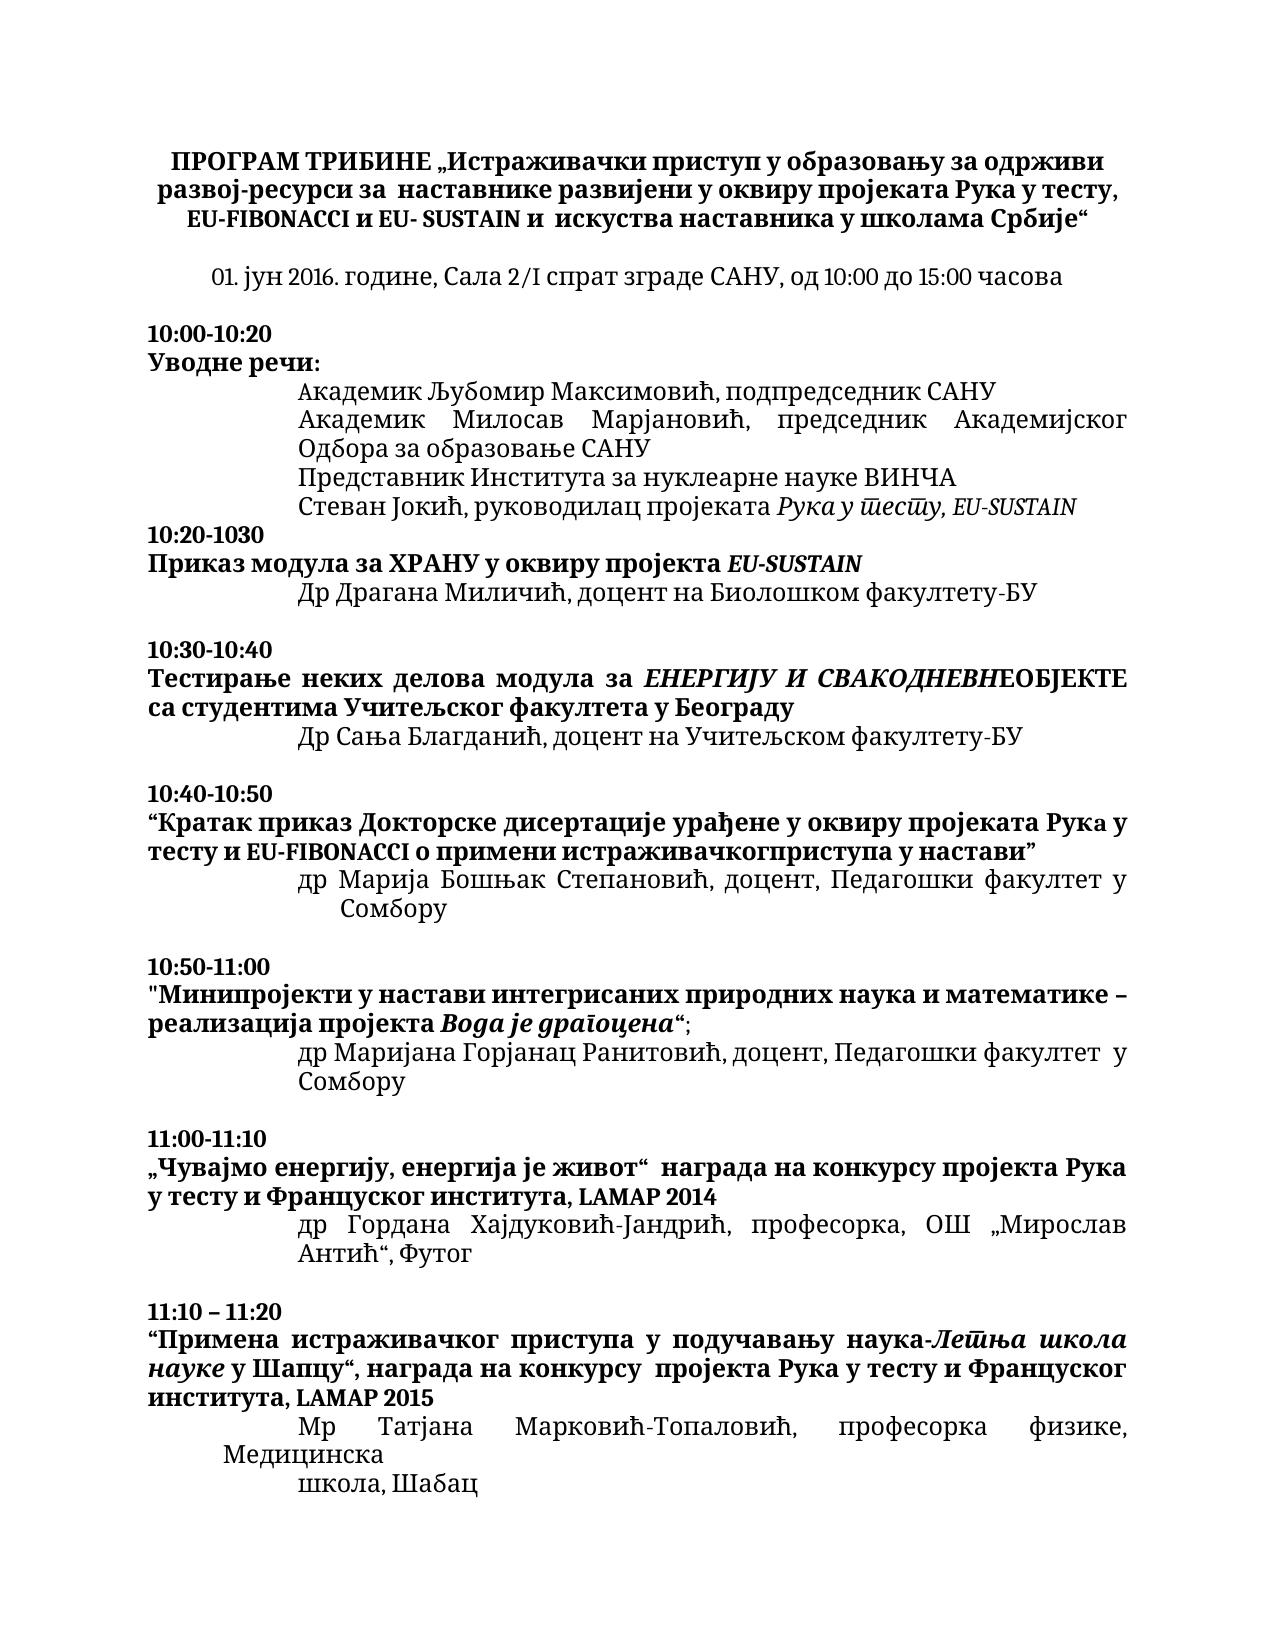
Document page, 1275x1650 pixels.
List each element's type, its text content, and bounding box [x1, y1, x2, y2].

text Мр Татјана Марковић-Топаловић, професорка физике, Медицинска [223, 1413, 1127, 1470]
text Приказ модула за ХРАНУ у оквиру пројекта EU-SUSTAIN [148, 550, 1127, 579]
text Уводне речи: [148, 349, 1127, 378]
text 01. јун 2016. године, Сала 2/I спрат зграде САНУ, од 10:00 до 15:00 часова [148, 263, 1127, 291]
text Др Драгана Миличић, доцент на Биолошком факултету-БУ [148, 579, 1127, 608]
text “Кратак приказ Докторске дисертације урађене у оквиру пројеката Рукa у тесту и EU-FIBONACCI о примени истраживачкогприступа у настави” [148, 809, 1127, 866]
text Aкадемик Љубомир Максимовић, подпредседник САНУ [223, 378, 1127, 406]
text ПРОГРАМ ТРИБИНЕ „Истраживачки приступ у образовању за одрживи развој-ресурси за наставнике развијени у оквиру пројеката Рука у тесту, EU-FIBONACCI и EU- SUSTAIN и искуства наставника у школама Србије“ [148, 148, 1127, 234]
text 11:00-11:10 [148, 1125, 1127, 1154]
text 10:20-1030 [148, 521, 1127, 550]
text Стеван Јокић, руководилац пројеката Рука у тесту, EU-SUSTAIN [223, 493, 1127, 521]
text 10:50-11:00 [148, 953, 1127, 981]
text школа, Шабац [223, 1470, 1127, 1499]
text "Минипројекти у настави интегрисаних природних наука и математике – реализација пројекта Вода је драгоцена“; [148, 981, 1127, 1039]
text Др Сања Благданић, доцент на Учитељском факултету-БУ [223, 723, 1127, 751]
text др Маријана Горјанац Ранитовић, доцент, Педагошки факултет у Сомбору [298, 1039, 1127, 1096]
text Тестирање неких делова модула за ЕНЕРГИЈУ И СВАКОДНЕВНЕОБЈЕКТЕ са студентима Учитељског факултета у Београду [148, 665, 1127, 723]
text “Примена истраживачког приступа у подучавању наука-Летња школа науке у Шапцу“, награда на конкурсу пројекта Рука у тесту и Француског института, LAMAP 2015 [148, 1326, 1127, 1413]
text др Гордана Хајдуковић-Јандрић, професорка, ОШ „Мирослав Антић“, Футог [298, 1211, 1127, 1269]
text „Чувајмо енергију, енергија је живот“ награда на конкурсу пројекта Рука у тесту и Француског института, LAMAP 2014 [148, 1154, 1127, 1211]
text др Марија Бошњак Степановић, доцент, Педагошки факултет у Сомбору [298, 866, 1127, 924]
text Представник Института за нуклеарне науке ВИНЧА [148, 464, 1127, 493]
text 10:30-10:40 [148, 636, 1127, 665]
text 11:10 – 11:20 [148, 1298, 1127, 1326]
text 10:00-10:20 [148, 320, 1127, 349]
text Академик Милосав Марјановић, председник Академијског Одбора за образовање САНУ [298, 406, 1127, 464]
text 10:40-10:50 [148, 780, 1127, 809]
